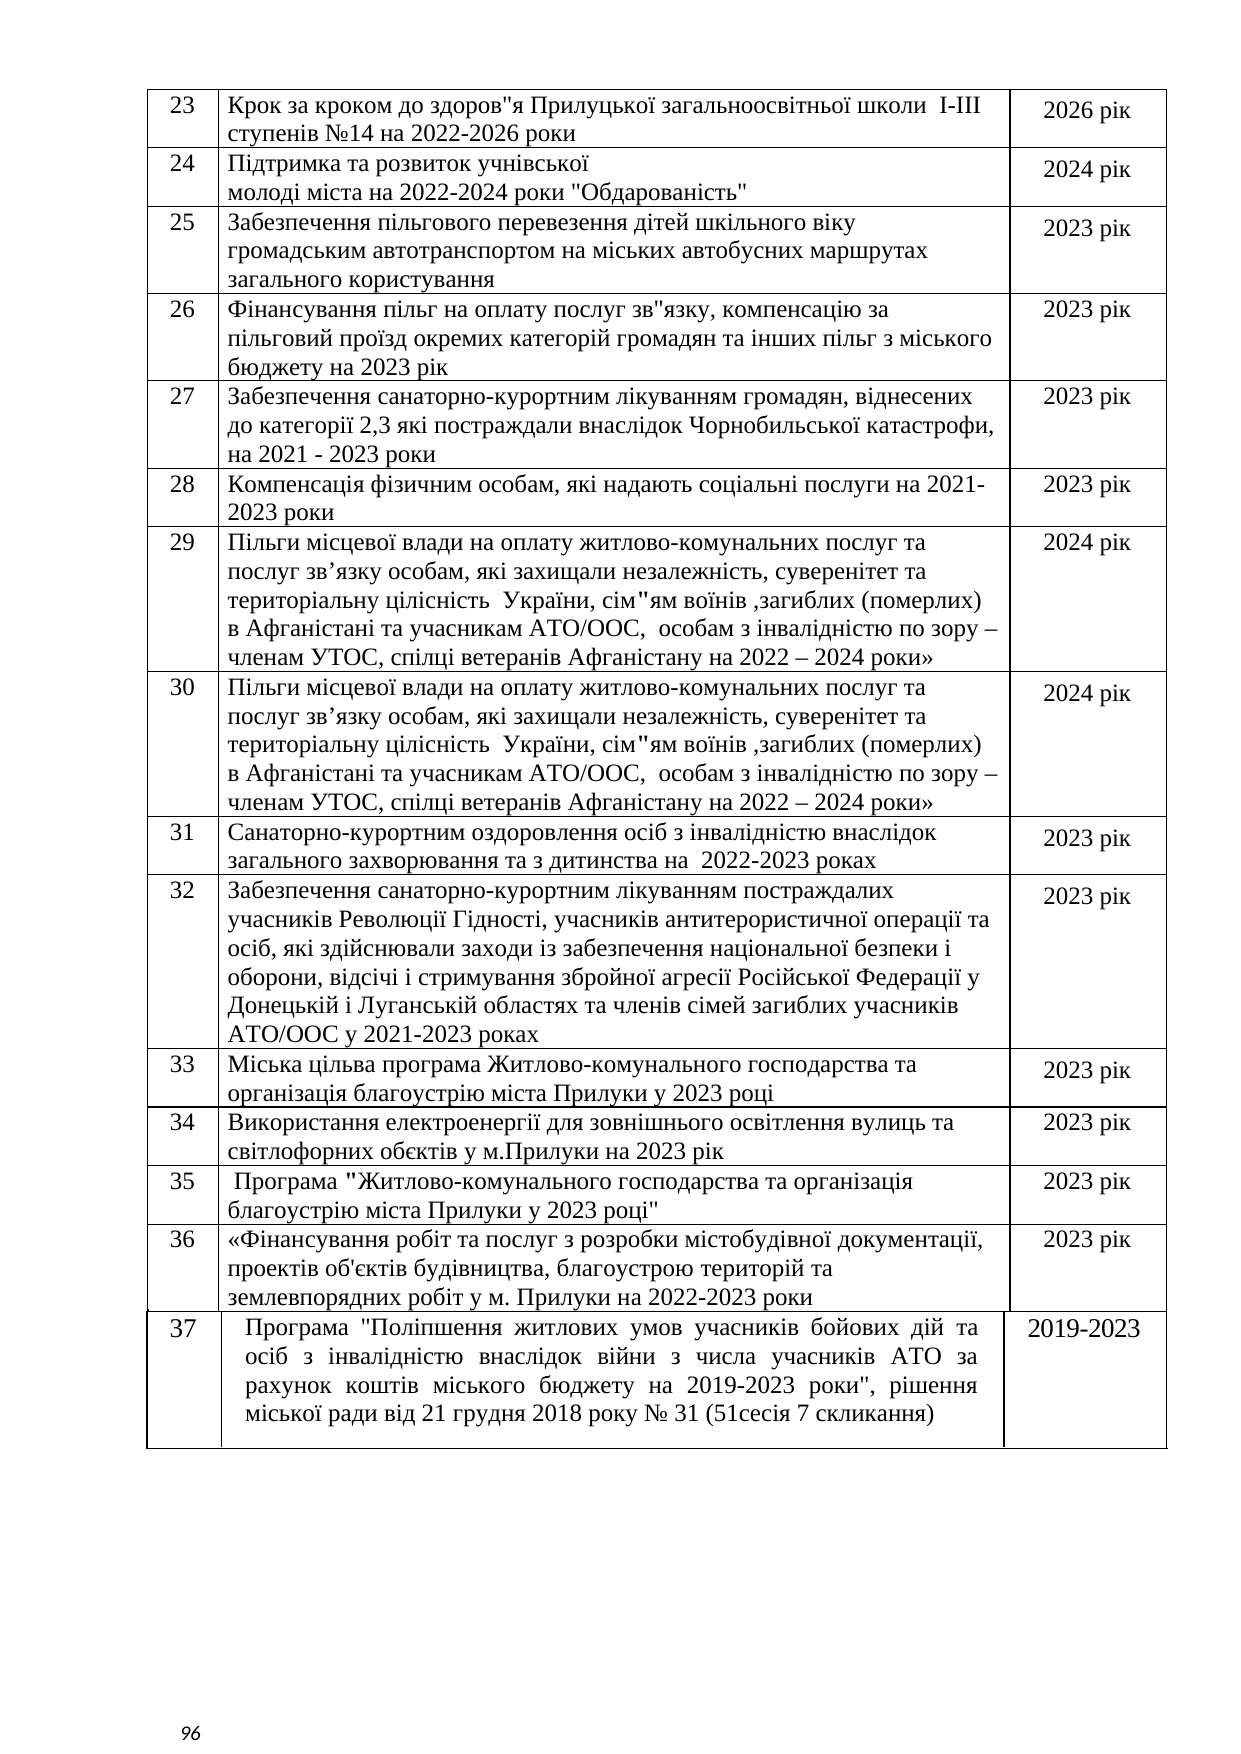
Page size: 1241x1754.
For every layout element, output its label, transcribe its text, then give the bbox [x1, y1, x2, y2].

table_cell Програма "Поліпшення житлових умов учасників бойових дій та осіб з інвалідністю внаслідок війни з числа учасників АТО за рахунок коштів міського бюджету на 2019-2023 роки", рішення міської ради від 21 грудня 2018 року № 31 (51сесія 7 скликання) [222, 1312, 1003, 1447]
table_cell Використання електроенергії для зовнішнього освітлення вулиць та світлофорних обєктів у м.Прилуки на 2023 рік [219, 1108, 1009, 1165]
table_cell 23 [148, 90, 218, 147]
table_cell 2023 рік [1011, 381, 1166, 468]
table_cell Забезпечення санаторно-курортним лікуванням громадян, віднесених до категорії 2,3 які постраждали внаслідок Чорнобильської катастрофи, на 2021 - 2023 роки [219, 381, 1009, 468]
table_cell Санаторно-курортним оздоровлення осіб з інвалідністю внаслідок загального захворювання та з дитинства на 2022-2023 роках [219, 817, 1009, 874]
table_cell 27 [148, 381, 218, 468]
table_cell 2023 рік [1011, 1225, 1166, 1311]
table_cell 32 [148, 875, 218, 1048]
table_cell «Фінансування робіт та послуг з розробки містобудівної документації, проектів об'єктів будівництва, благоустрою територій та землевпорядних робіт у м. Прилуки на 2022-2023 роки [219, 1225, 1009, 1311]
table_cell 31 [148, 817, 218, 874]
table_cell 2023 рік [1011, 1049, 1166, 1106]
table_cell 2023 рік [1011, 875, 1166, 1048]
table_cell 2024 рік [1011, 527, 1166, 671]
table_cell Крок за кроком до здоров"я Прилуцької загальноосвітньої школи І-ІІІ ступенів №14 на 2022-2026 роки [219, 90, 1009, 147]
table_cell Пільги місцевої влади на оплату житлово-комунальних послуг та послуг зв’язку особам, які захищали незалежність, суверенітет та територіальну цілісність України, сім"ям воїнів ,загиблих (померлих) в Афганістані та учасникам АТО/ООС, особам з інвалідністю по зору – членам УТОС, спілці ветеранів Афганістану на 2022 – 2024 роки» [219, 672, 1009, 816]
table_cell 33 [148, 1049, 218, 1106]
table_cell 25 [148, 207, 218, 293]
table_cell Підтримка та розвиток учнівської молоді міста на 2022-2024 роки "Обдарованість" [219, 148, 1009, 206]
table_cell 24 [148, 148, 218, 206]
table_cell Міська цільва програма Житлово-комунального господарства та організація благоустрію міста Прилуки у 2023 році [219, 1049, 1009, 1106]
table_cell 36 [148, 1225, 218, 1311]
table_cell Компенсація фізичним особам, які надають соціальні послуги на 2021-2023 роки [219, 469, 1009, 526]
table_cell 2023 рік [1011, 207, 1166, 293]
table_cell Програма "Житлово-комунального господарства та організація благоустрію міста Прилуки у 2023 році" [219, 1166, 1009, 1223]
table_cell 2023 рік [1011, 469, 1166, 526]
table_cell 2019-2023 [1005, 1312, 1166, 1447]
table_cell Фінансування пільг на оплату послуг зв"язку, компенсацію за пільговий проїзд окремих категорій громадян та інших пільг з міського бюджету на 2023 рік [219, 294, 1009, 380]
table_cell 2023 рік [1011, 817, 1166, 874]
table_cell 34 [148, 1108, 218, 1165]
table_cell 2023 рік [1011, 1108, 1166, 1165]
table_cell Забезпечення пільгового перевезення дітей шкільного віку громадським автотранспортом на міських автобусних маршрутах загального користування [219, 207, 1009, 293]
table_cell 28 [148, 469, 218, 526]
table_cell 29 [148, 527, 218, 671]
table_cell 26 [148, 294, 218, 380]
table_cell 35 [148, 1166, 218, 1223]
table_cell 37 [148, 1312, 221, 1447]
table_cell 30 [148, 672, 218, 816]
table_cell 2024 рік [1011, 148, 1166, 206]
table_cell 2023 рік [1011, 1166, 1166, 1223]
table_cell 2026 рік [1011, 90, 1166, 147]
table_cell 2024 рік [1011, 672, 1166, 816]
table_cell 2023 рік [1011, 294, 1166, 380]
table_cell Пільги місцевої влади на оплату житлово-комунальних послуг та послуг зв’язку особам, які захищали незалежність, суверенітет та територіальну цілісність України, сім"ям воїнів ,загиблих (померлих) в Афганістані та учасникам АТО/ООС, особам з інвалідністю по зору – членам УТОС, спілці ветеранів Афганістану на 2022 – 2024 роки» [219, 527, 1009, 671]
table_cell Забезпечення санаторно-курортним лікуванням постраждалих учасників Революції Гідності, учасників антитерористичної операції та осіб, які здійснювали заходи із забезпечення національної безпеки і оборони, відсічі і стримування збройної агресії Російської Федерації у Донецькій і Луганській областях та членів сімей загиблих учасників АТО/ООС у 2021-2023 роках [219, 875, 1009, 1048]
